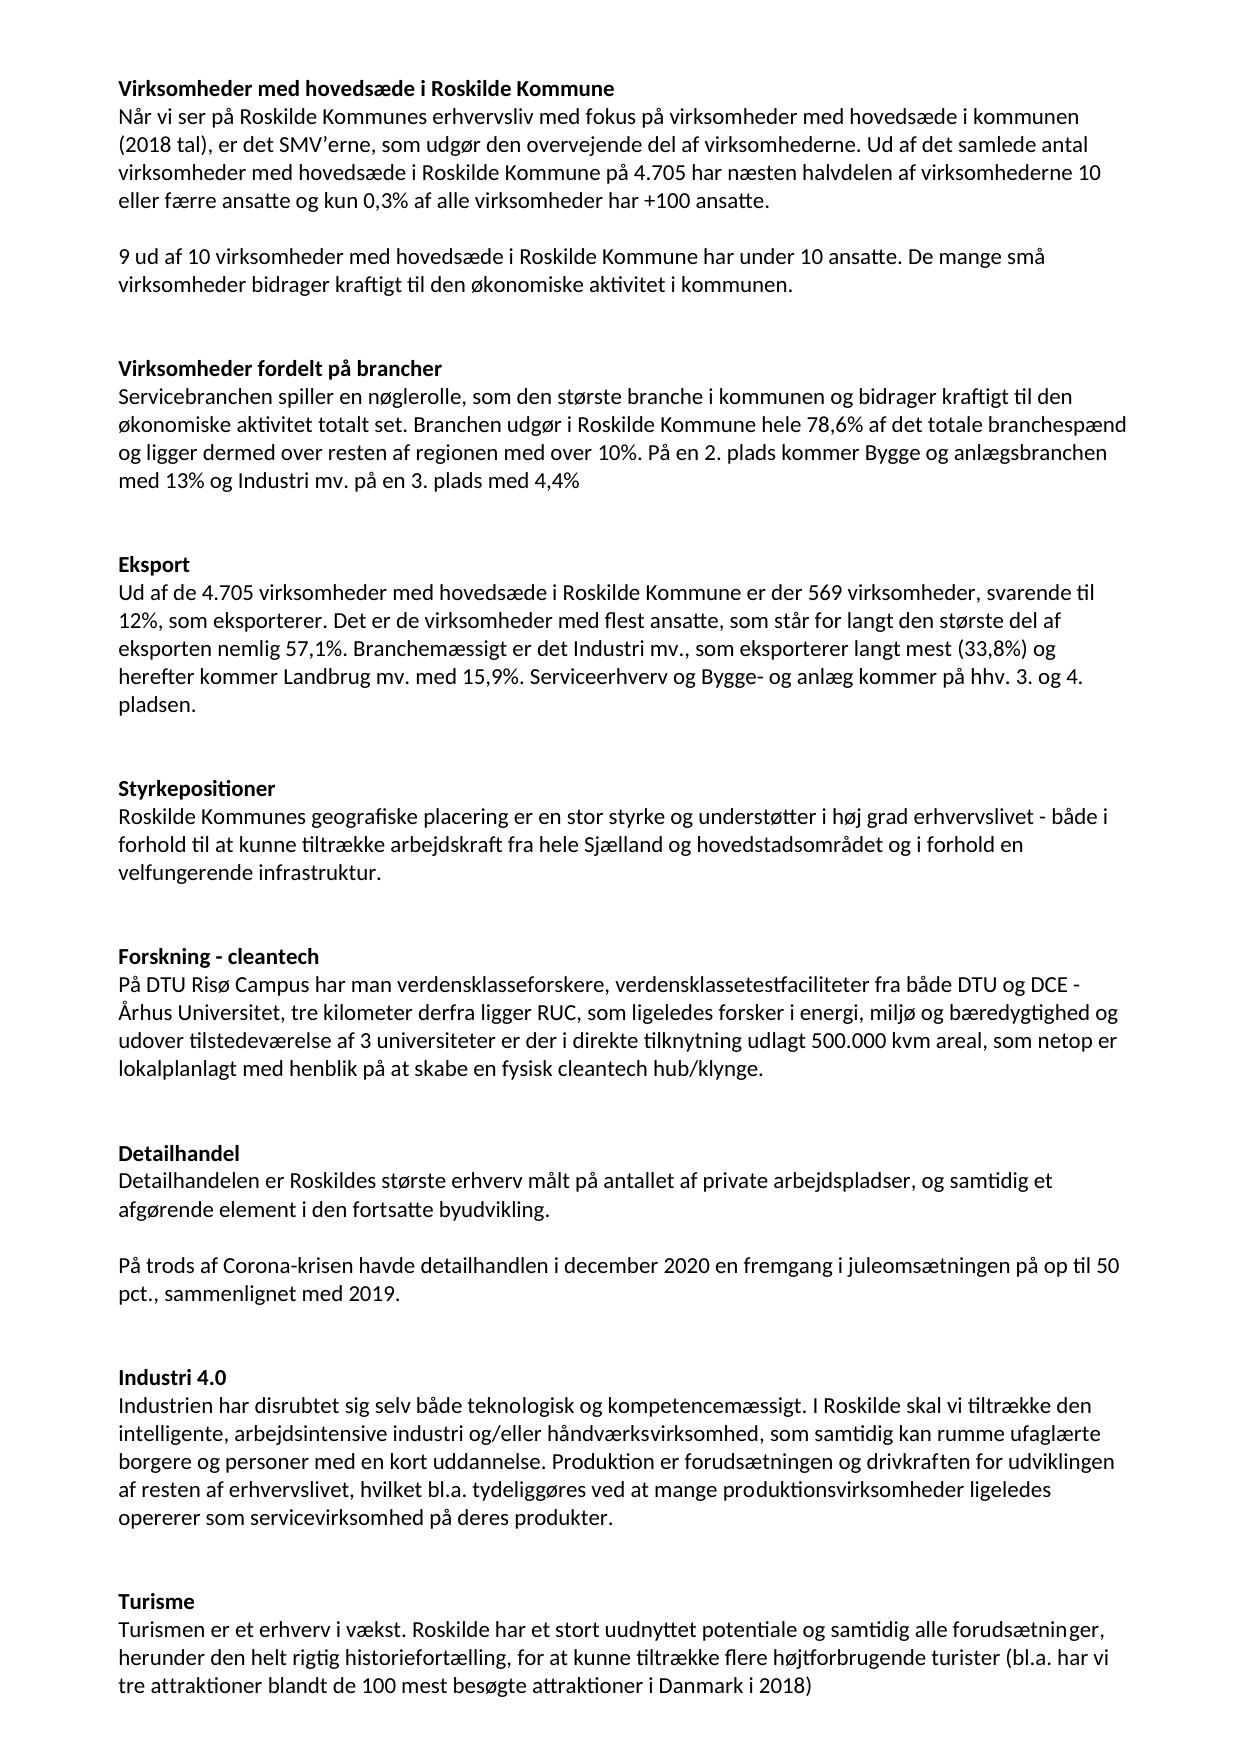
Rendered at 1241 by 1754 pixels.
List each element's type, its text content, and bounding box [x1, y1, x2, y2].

text Virksomheder med hovedsæde i Roskilde Kommune [118, 74, 1137, 102]
text På trods af Corona-krisen havde detailhandlen i december 2020 en fremgang i juleomsætningen på op til 50 pct., sammenlignet med 2019. [401, 1251, 1137, 1307]
text Turismen er et erhverv i vækst. Roskilde har et stort uudnyttet potentiale og samtidig alle forudsætninger, herunder den helt rigtig historiefortælling, for at kunne tiltrække flere højtforbrugende turister (bl.a. har vi tre attraktioner blandt de 100 mest besøgte attraktioner i Danmark i 2018) [118, 1615, 1137, 1699]
text Servicebranchen spiller en nøglerolle, som den største branche i kommunen og bidrager kraftigt til den økonomiske aktivitet totalt set. Branchen udgør i Roskilde Kommune hele 78,6% af det totale branchespænd og ligger dermed over resten af regionen med over 10%. På en 2. plads kommer Bygge og anlægsbranchen med 13% og Industri mv. på en 3. plads med 4,4% [118, 382, 1137, 494]
text Ud af de 4.705 virksomheder med hovedsæde i Roskilde Kommune er der 569 virksomheder, svarende til 12%, som eksporterer. Det er de virksomheder med flest ansatte, som står for langt den største del af eksporten nemlig 57,1%. Branchemæssigt er det Industri mv., som eksporterer langt mest (33,8%) og herefter kommer Landbrug mv. med 15,9%. Serviceerhverv og Bygge- og anlæg kommer på hhv. 3. og 4. pladsen. [118, 578, 1137, 718]
text Virksomheder fordelt på brancher [118, 354, 1137, 382]
text Eksport [118, 550, 1137, 578]
text Styrkepositioner [118, 774, 1137, 802]
text Detailhandelen er Roskildes største erhverv målt på antallet af private arbejdspladser, og samtidig et afgørende element i den fortsatte byudvikling. [118, 1167, 1137, 1223]
text Roskilde Kommunes geografiske placering er en stor styrke og understøtter i høj grad erhvervslivet - både i forhold til at kunne tiltrække arbejdskraft fra hele Sjælland og hovedstadsområdet og i forhold en velfungerende infrastruktur. [118, 802, 1137, 886]
text På DTU Risø Campus har man verdensklasseforskere, verdensklassetestfaciliteter fra både DTU og DCE - Århus Universitet, tre kilometer derfra ligger RUC, som ligeledes forsker i energi, miljø og bæredygtighed og udover tilstedeværelse af 3 universiteter er der i direkte tilknytning udlagt 500.000 kvm areal, som netop er lokalplanlagt med henblik på at skabe en fysisk cleantech hub/klynge. [118, 971, 1137, 1083]
text Industrien har disrubtet sig selv både teknologisk og kompetencemæssigt. I Roskilde skal vi tiltrække den intelligente, arbejdsintensive industri og/eller håndværksvirksomhed, som samtidig kan rumme ufaglærte borgere og personer med en kort uddannelse. Produktion er forudsætningen og drivkraften for udviklingen af resten af erhvervslivet, hvilket bl.a. tydeliggøres ved at mange produktionsvirksomheder ligeledes opererer som servicevirksomhed på deres produkter. [118, 1391, 1137, 1531]
text Industri 4.0 [118, 1363, 1137, 1391]
text 9 ud af 10 virksomheder med hovedsæde i Roskilde Kommune har under 10 ansatte. De mange små virksomheder bidrager kraftigt til den økonomiske aktivitet i kommunen. [118, 242, 1137, 298]
text Turisme [118, 1587, 1137, 1615]
text Forskning - cleantech [118, 942, 1137, 971]
text Detailhandel [118, 1139, 1137, 1167]
text Når vi ser på Roskilde Kommunes erhvervsliv med fokus på virksomheder med hovedsæde i kommunen (2018 tal), er det SMV’erne, som udgør den overvejende del af virksomhederne. Ud af det samlede antal virksomheder med hovedsæde i Roskilde Kommune på 4.705 har næsten halvdelen af virksomhederne 10 eller færre ansatte og kun 0,3% af alle virksomheder har +100 ansatte. [118, 102, 1137, 214]
